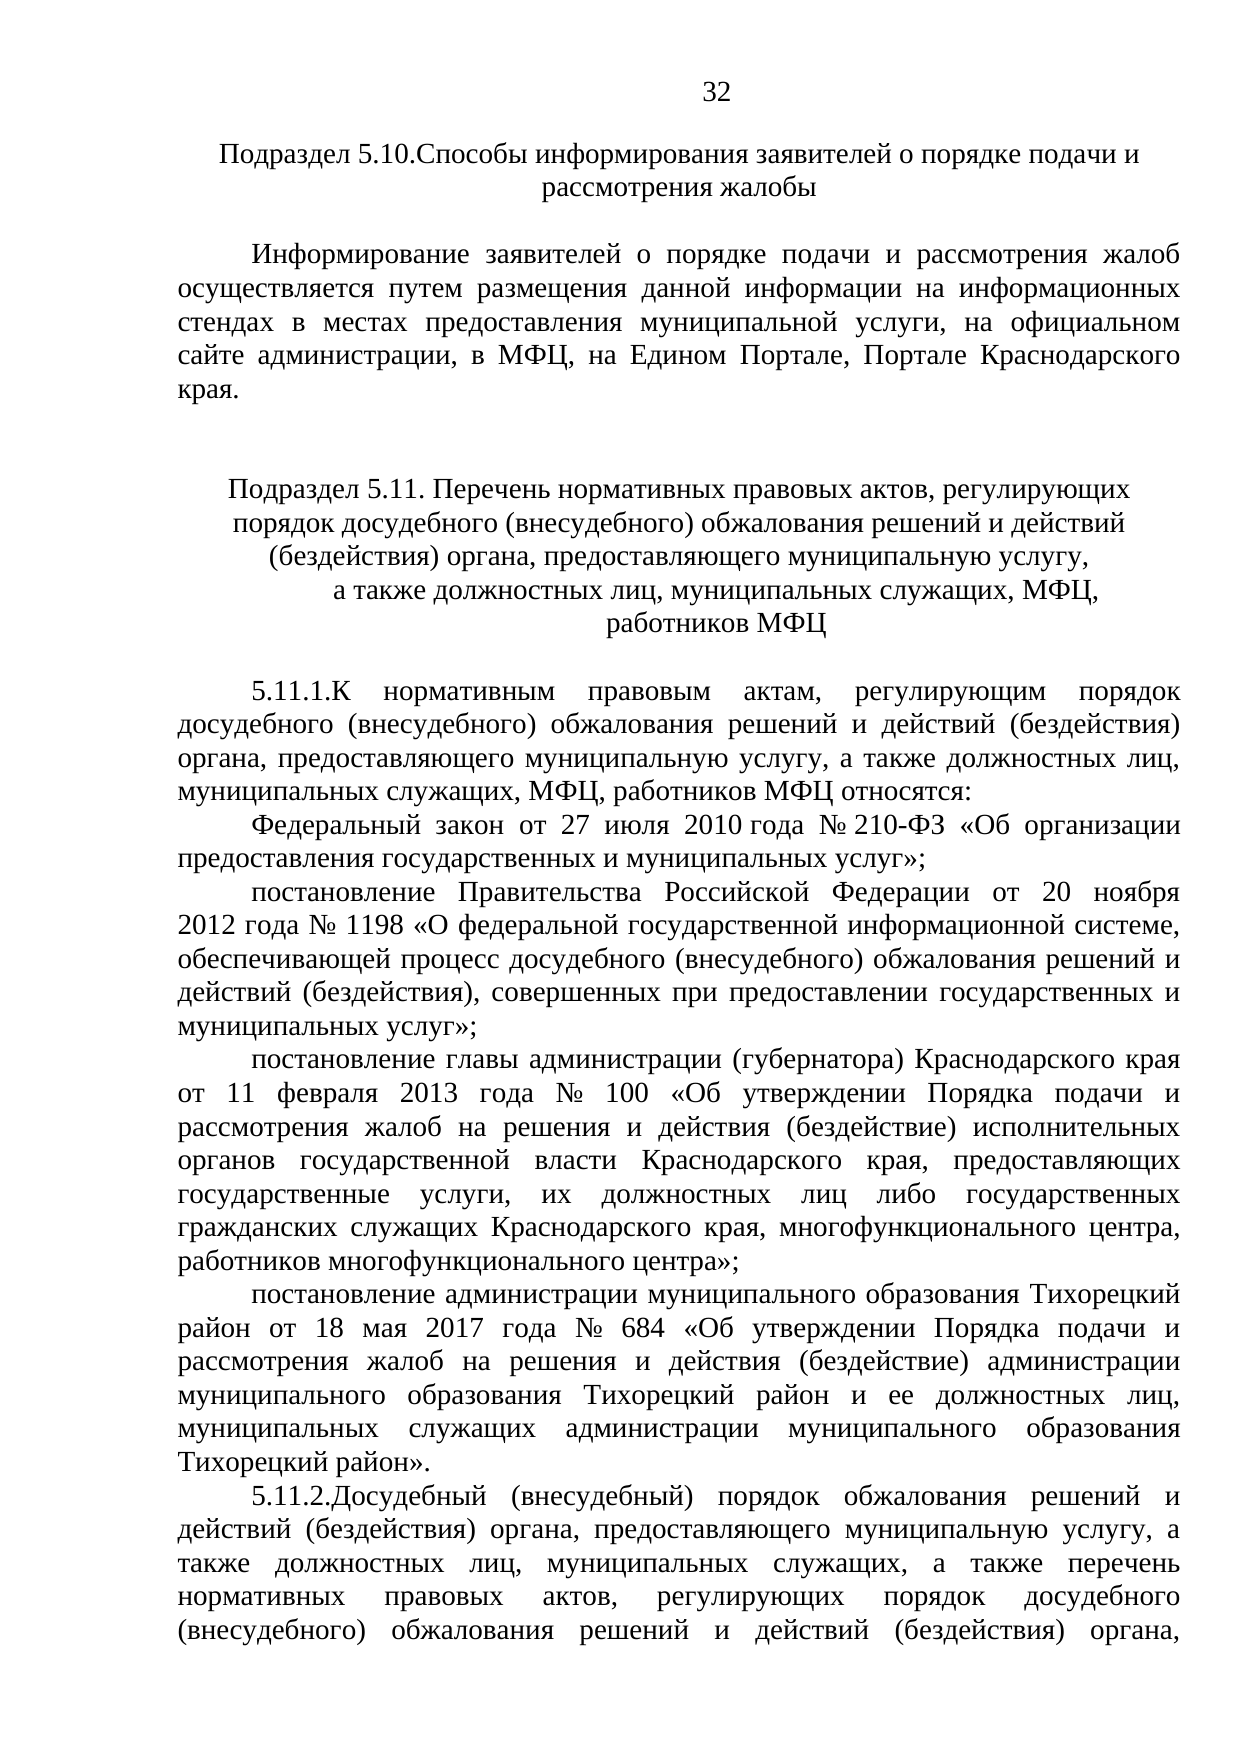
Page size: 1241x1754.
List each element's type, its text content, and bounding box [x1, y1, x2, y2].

text Подраздел 5.10.Способы информирования заявителей о порядке подачи и рассмотрения жалобы [177, 136, 1181, 203]
text Информирование заявителей о порядке подачи и рассмотрения жалоб осуществляется путем размещения данной информации на информационных стендах в местах предоставления муниципальной услуги, на официальном сайте администрации, в МФЦ, на Едином Портале, Портале Краснодарского края. [177, 237, 1181, 404]
text Федеральный закон от 27 июля 2010 года № 210-ФЗ «Об организации предоставления государственных и муниципальных услуг»; [177, 807, 1181, 874]
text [177, 1478, 1181, 1645]
text 5.11.1.К нормативным правовым актам, регулирующим порядок досудебного (внесудебного) обжалования решений и действий (бездействия) органа, предоставляющего муниципальную услугу, а также должностных лиц, муниципальных служащих, МФЦ, работников МФЦ относятся: [177, 673, 1181, 807]
text постановление Правительства Российской Федерации от 20 ноября 2012 года № 1198 «О федеральной государственной информационной системе, обеспечивающей процесс досудебного (внесудебного) обжалования решений и действий (бездействия), совершенных при предоставлении государственных и муниципальных услуг»; [177, 874, 1181, 1042]
text работников МФЦ [177, 606, 1181, 639]
text постановление главы администрации (губернатора) Краснодарского края от 11 февраля 2013 года № 100 «Об утверждении Порядка подачи и рассмотрения жалоб на решения и действия (бездействие) исполнительных органов государственной власти Краснодарского края, предоставляющих государственные услуги, их должностных лиц либо государственных гражданских служащих Краснодарского края, многофункционального центра, работников многофункционального центра»; [177, 1042, 1181, 1276]
text а также должностных лиц, муниципальных служащих, МФЦ, [177, 572, 1181, 606]
text Подраздел 5.11. Перечень нормативных правовых актов, регулирующих порядок досудебного (внесудебного) обжалования решений и действий (бездействия) органа, предоставляющего муниципальную услугу, [177, 471, 1181, 572]
text постановление администрации муниципального образования Тихорецкий район от 18 мая 2017 года № 684 «Об утверждении Порядка подачи и рассмотрения жалоб на решения и действия (бездействие) администрации муниципального образования Тихорецкий район и ее должностных лиц, муниципальных служащих администрации муниципального образования Тихорецкий район». [177, 1276, 1181, 1478]
